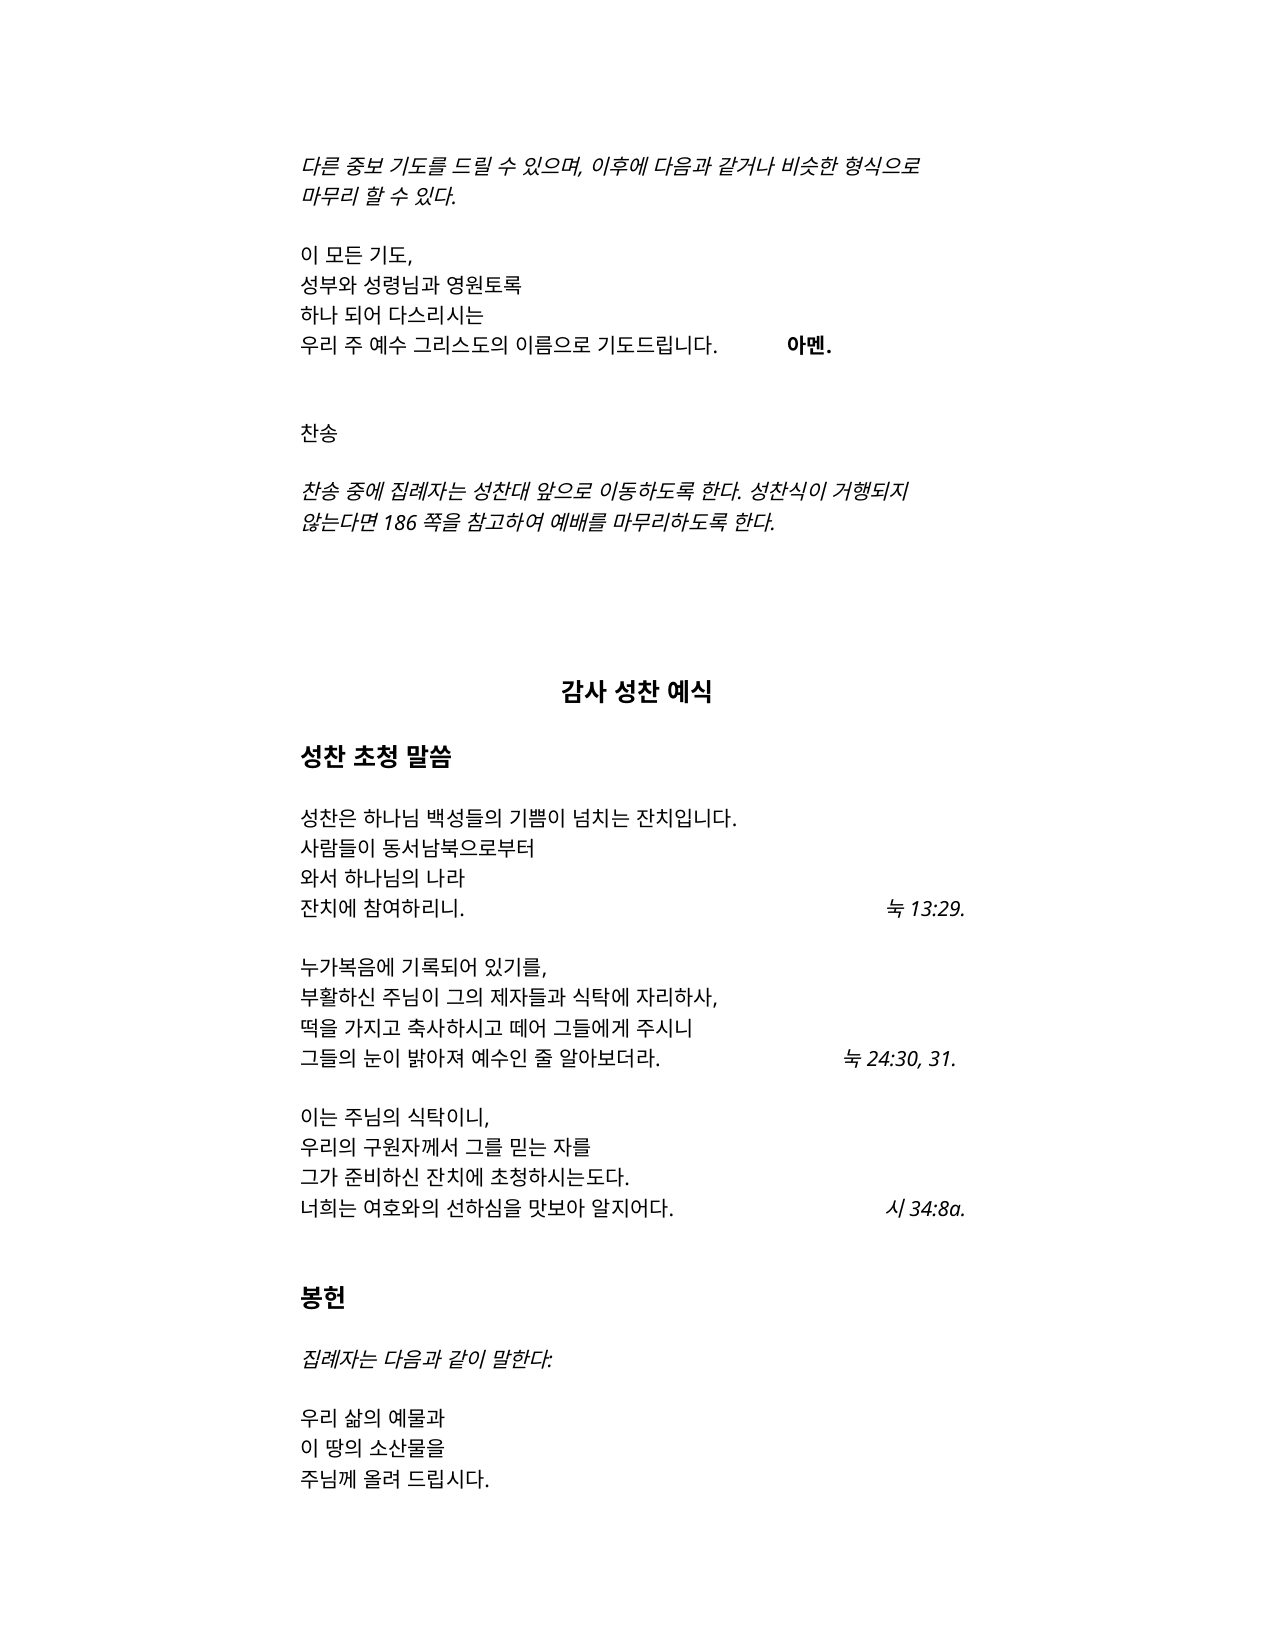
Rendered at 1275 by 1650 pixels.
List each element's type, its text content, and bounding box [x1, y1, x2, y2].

text 그가 준비하신 잔치에 초청하시는도다. [300, 1161, 975, 1192]
text 주님께 올려 드립시다. [300, 1463, 975, 1493]
text 우리 삶의 예물과 [300, 1402, 975, 1433]
text 이 땅의 소산물을 [300, 1433, 975, 1463]
text 그들의 눈이 밝아져 예수인 줄 알아보더라. 눅 24:30, 31. [300, 1042, 975, 1072]
text 감사 성찬 예식 [300, 672, 975, 709]
text 성찬 초청 말씀 [300, 737, 975, 773]
text 찬송 중에 집례자는 성찬대 앞으로 이동하도록 한다. 성찬식이 거행되지 않는다면 186쪽을 참고하여 예배를 마무리하도록 한다. [300, 476, 975, 536]
text 우리 주 예수 그리스도의 이름으로 기도드립니다. 아멘. [300, 330, 975, 360]
text 집례자는 다음과 같이 말한다: [300, 1344, 975, 1374]
text 이는 주님의 식탁이니, [300, 1101, 975, 1131]
text 이 모든 기도, [300, 239, 975, 269]
text 떡을 가지고 축사하시고 떼어 그들에게 주시니 [300, 1012, 975, 1042]
text 하나 되어 다스리시는 [300, 299, 975, 330]
text 부활하신 주님이 그의 제자들과 식탁에 자리하사, [300, 982, 975, 1012]
text 성부와 성령님과 영원토록 [300, 269, 975, 299]
text 우리의 구원자께서 그를 믿는 자를 [300, 1131, 975, 1161]
text 봉헌 [300, 1279, 975, 1315]
text 와서 하나님의 나라 [300, 862, 975, 893]
text 누가복음에 기록되어 있기를, [300, 951, 975, 982]
text 사람들이 동서남북으로부터 [300, 832, 975, 862]
text 너희는 여호와의 선하심을 맛보아 알지어다. 시 34:8a. [300, 1192, 975, 1222]
text 찬송 [300, 417, 975, 447]
text 잔치에 참여하리니. 눅 13:29. [300, 893, 975, 923]
text 다른 중보 기도를 드릴 수 있으며, 이후에 다음과 같거나 비슷한 형식으로 마무리 할 수 있다. [300, 150, 975, 211]
text 성찬은 하나님 백성들의 기쁨이 넘치는 잔치입니다. [300, 802, 975, 832]
